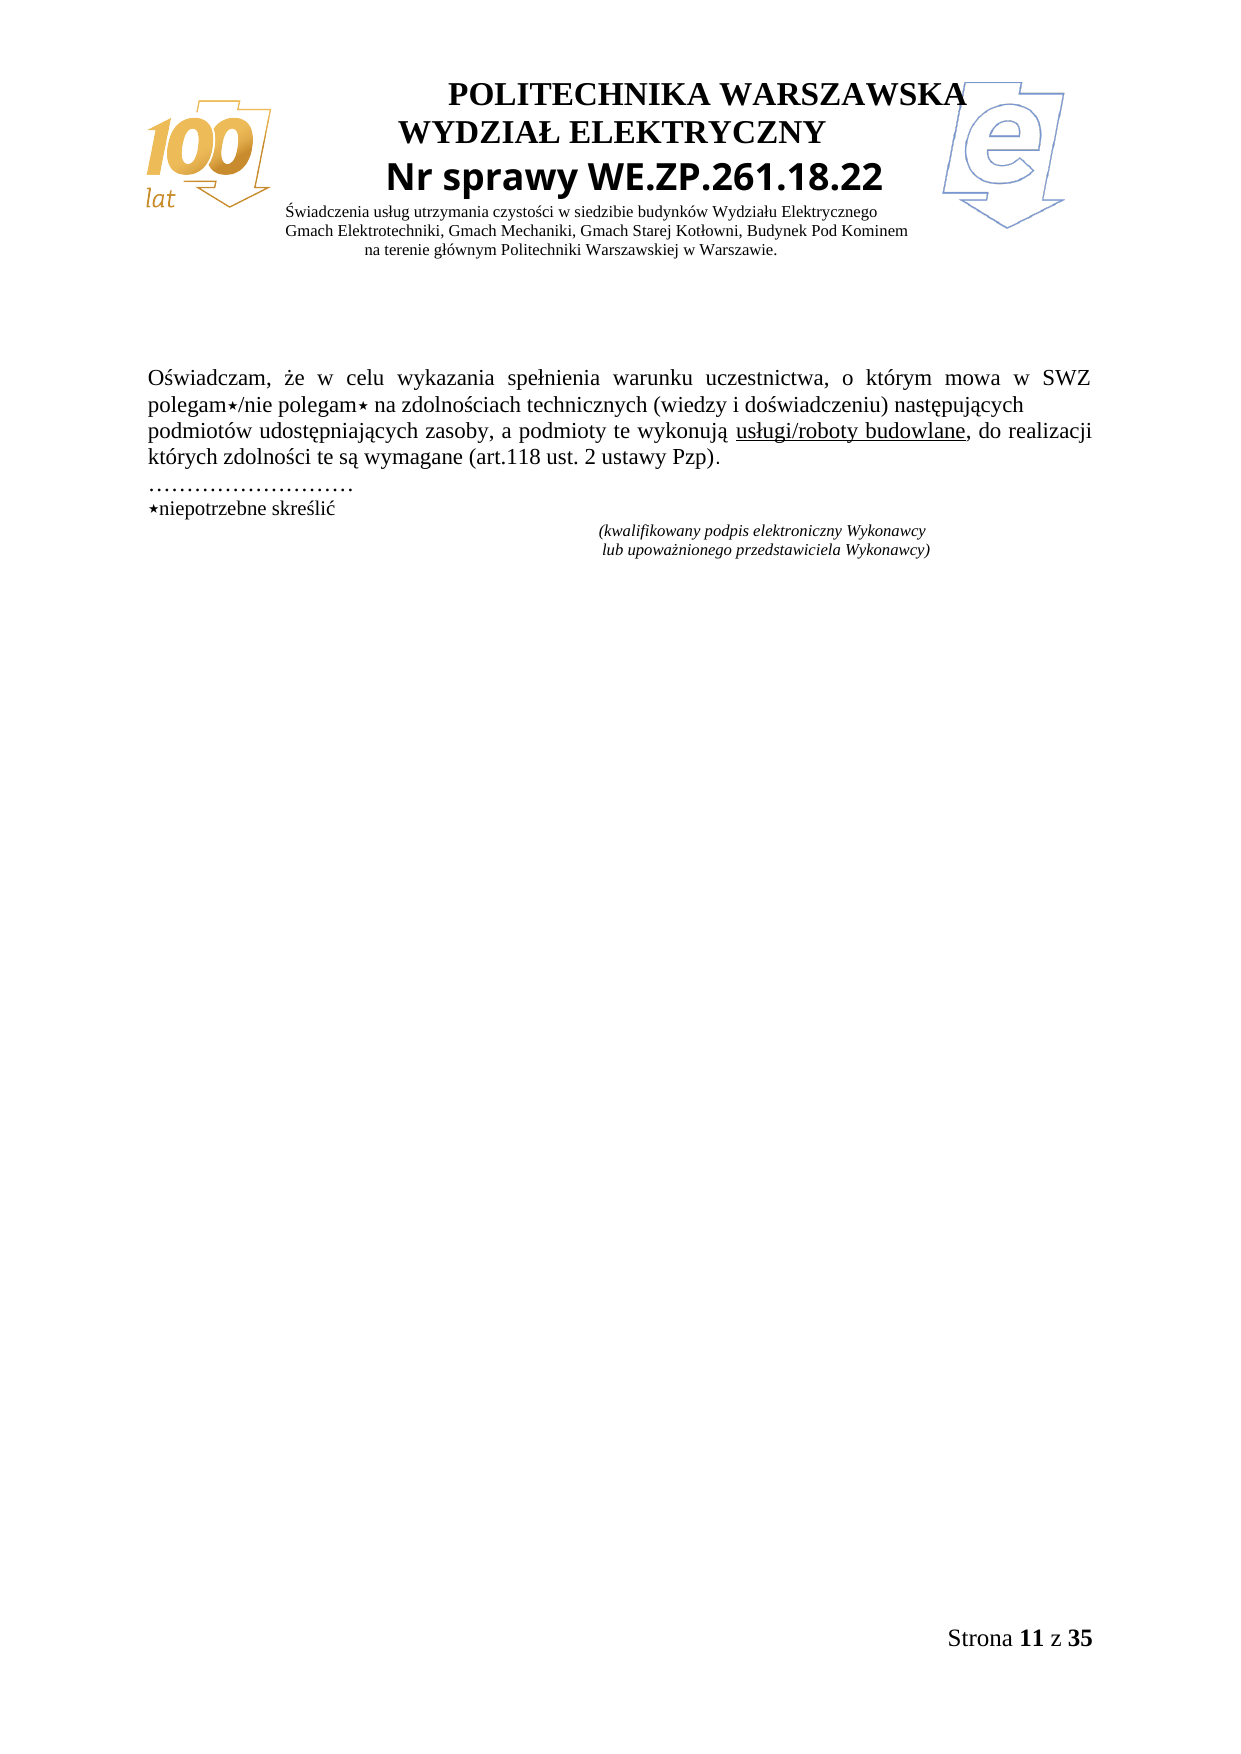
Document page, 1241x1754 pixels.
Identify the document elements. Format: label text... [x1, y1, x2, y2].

picture [950, 86, 957, 96]
text ……………………… [148, 470, 1093, 496]
text Oświadczam, że w celu wykazania spełnienia warunku uczestnictwa, o którym mowa w SWZ polegam٭/nie polegam٭ na zdolnościach technicznych (wiedzy i doświadczeniu) następujących [148, 364, 1093, 417]
text podmiotów udostępniających zasoby, a podmioty te wykonują usługi/roboty budowlane, do realizacji których zdolności te są wymagane (art.118 ust. 2 ustawy Pzp). [148, 417, 1093, 470]
text ٭niepotrzebne skreślić [148, 496, 1093, 520]
picture [942, 82, 1065, 229]
text (kwalifikowany podpis elektroniczny Wykonawcy [148, 520, 1093, 539]
text lub upoważnionego przedstawiciela Wykonawcy) [148, 539, 1093, 559]
picture [146, 100, 272, 208]
